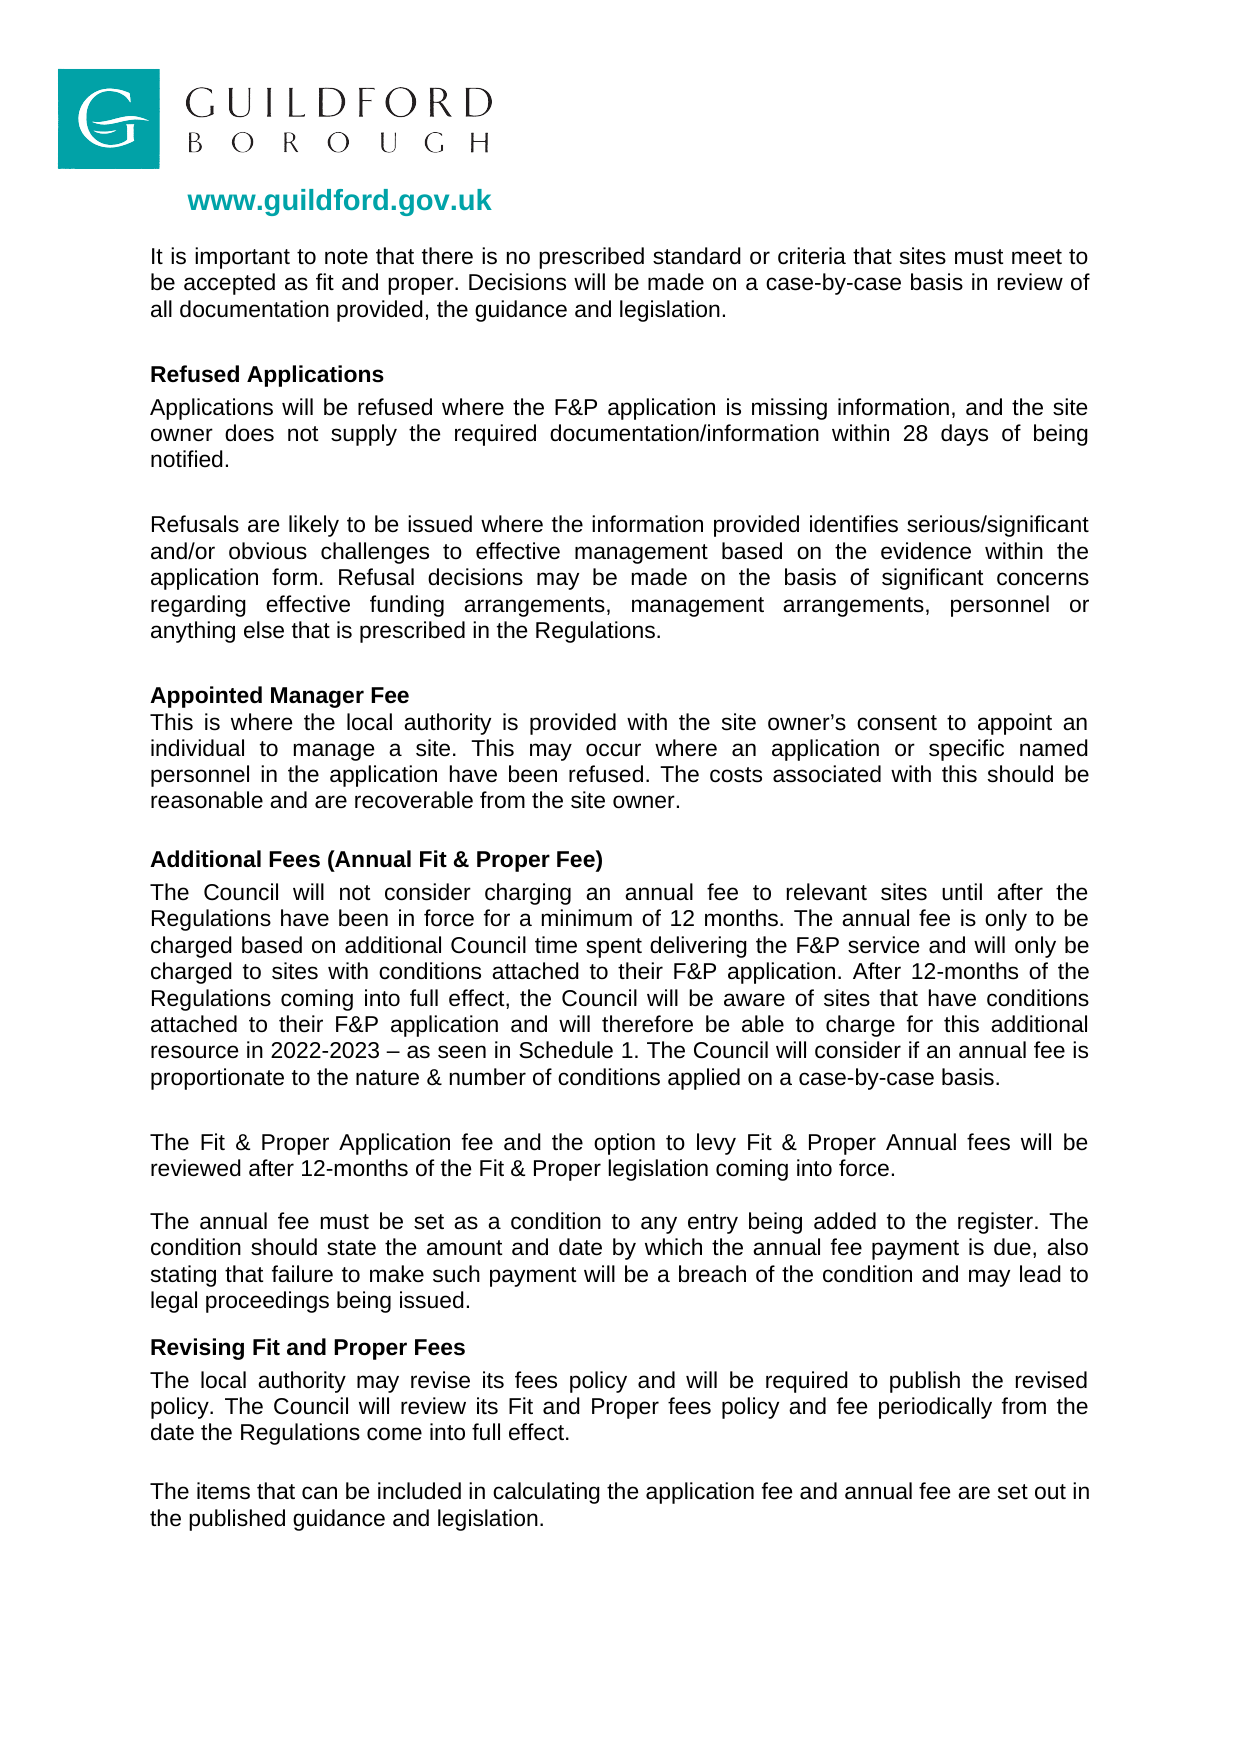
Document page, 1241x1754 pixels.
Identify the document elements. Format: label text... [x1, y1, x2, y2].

text Additional Fees (Annual Fit & Proper Fee) [150, 846, 1090, 873]
text The Fit & Proper Application fee and the option to levy Fit & Proper Annual fees will be reviewed after 12-months of the Fit & Proper legislation coming into force. [150, 1129, 1090, 1181]
text It is important to note that there is no prescribed standard or criteria that sites must meet to be accepted as fit and proper. Decisions will be made on a case-by-case basis in review of all documentation provided, the guidance and legislation. [150, 243, 1090, 322]
text Refused Applications [150, 361, 1090, 387]
text The local authority may revise its fees policy and will be required to publish the revised policy. The Council will review its Fit and Proper fees policy and fee periodically from the date the Regulations come into full effect. [150, 1367, 1090, 1446]
text Appointed Manager Fee [150, 682, 1090, 708]
picture [175, 70, 510, 185]
text This is where the local authority is provided with the site owner’s consent to appoint an individual to manage a site. This may occur where an application or specific named personnel in the application have been refused. The costs associated with this should be reasonable and are recoverable from the site owner. [150, 708, 1090, 814]
text Applications will be refused where the F&P application is missing information, and the site owner does not supply the required documentation/information within 28 days of being notified. [150, 393, 1090, 473]
text Revising Fit and Proper Fees [150, 1334, 1090, 1360]
text The annual fee must be set as a condition to any entry being added to the register. The condition should state the amount and date by which the annual fee payment is due, also stating that failure to make such payment will be a breach of the condition and may lead to legal proceedings being issued. [150, 1208, 1090, 1313]
text Refusals are likely to be issued where the information provided identifies serious/significant and/or obvious challenges to effective management based on the evidence within the application form. Refusal decisions may be made on the basis of significant concerns regarding effective funding arrangements, management arrangements, personnel or anything else that is prescribed in the Regulations. [150, 511, 1090, 643]
text The items that can be included in calculating the application fee and annual fee are set out in the published guidance and legislation. [150, 1478, 1090, 1531]
picture [46, 58, 170, 184]
text The Council will not consider charging an annual fee to relevant sites until after the Regulations have been in force for a minimum of 12 months. The annual fee is only to be charged based on additional Council time spent delivering the F&P service and will only be charged to sites with conditions attached to their F&P application. After 12-months of the Regulations coming into full effect, the Council will be aware of sites that have conditions attached to their F&P application and will therefore be able to charge for this additional resource in 2022-2023 – as seen in Schedule 1. The Council will consider if an annual fee is proportionate to the nature & number of conditions applied on a case-by-case basis. [150, 879, 1090, 1090]
